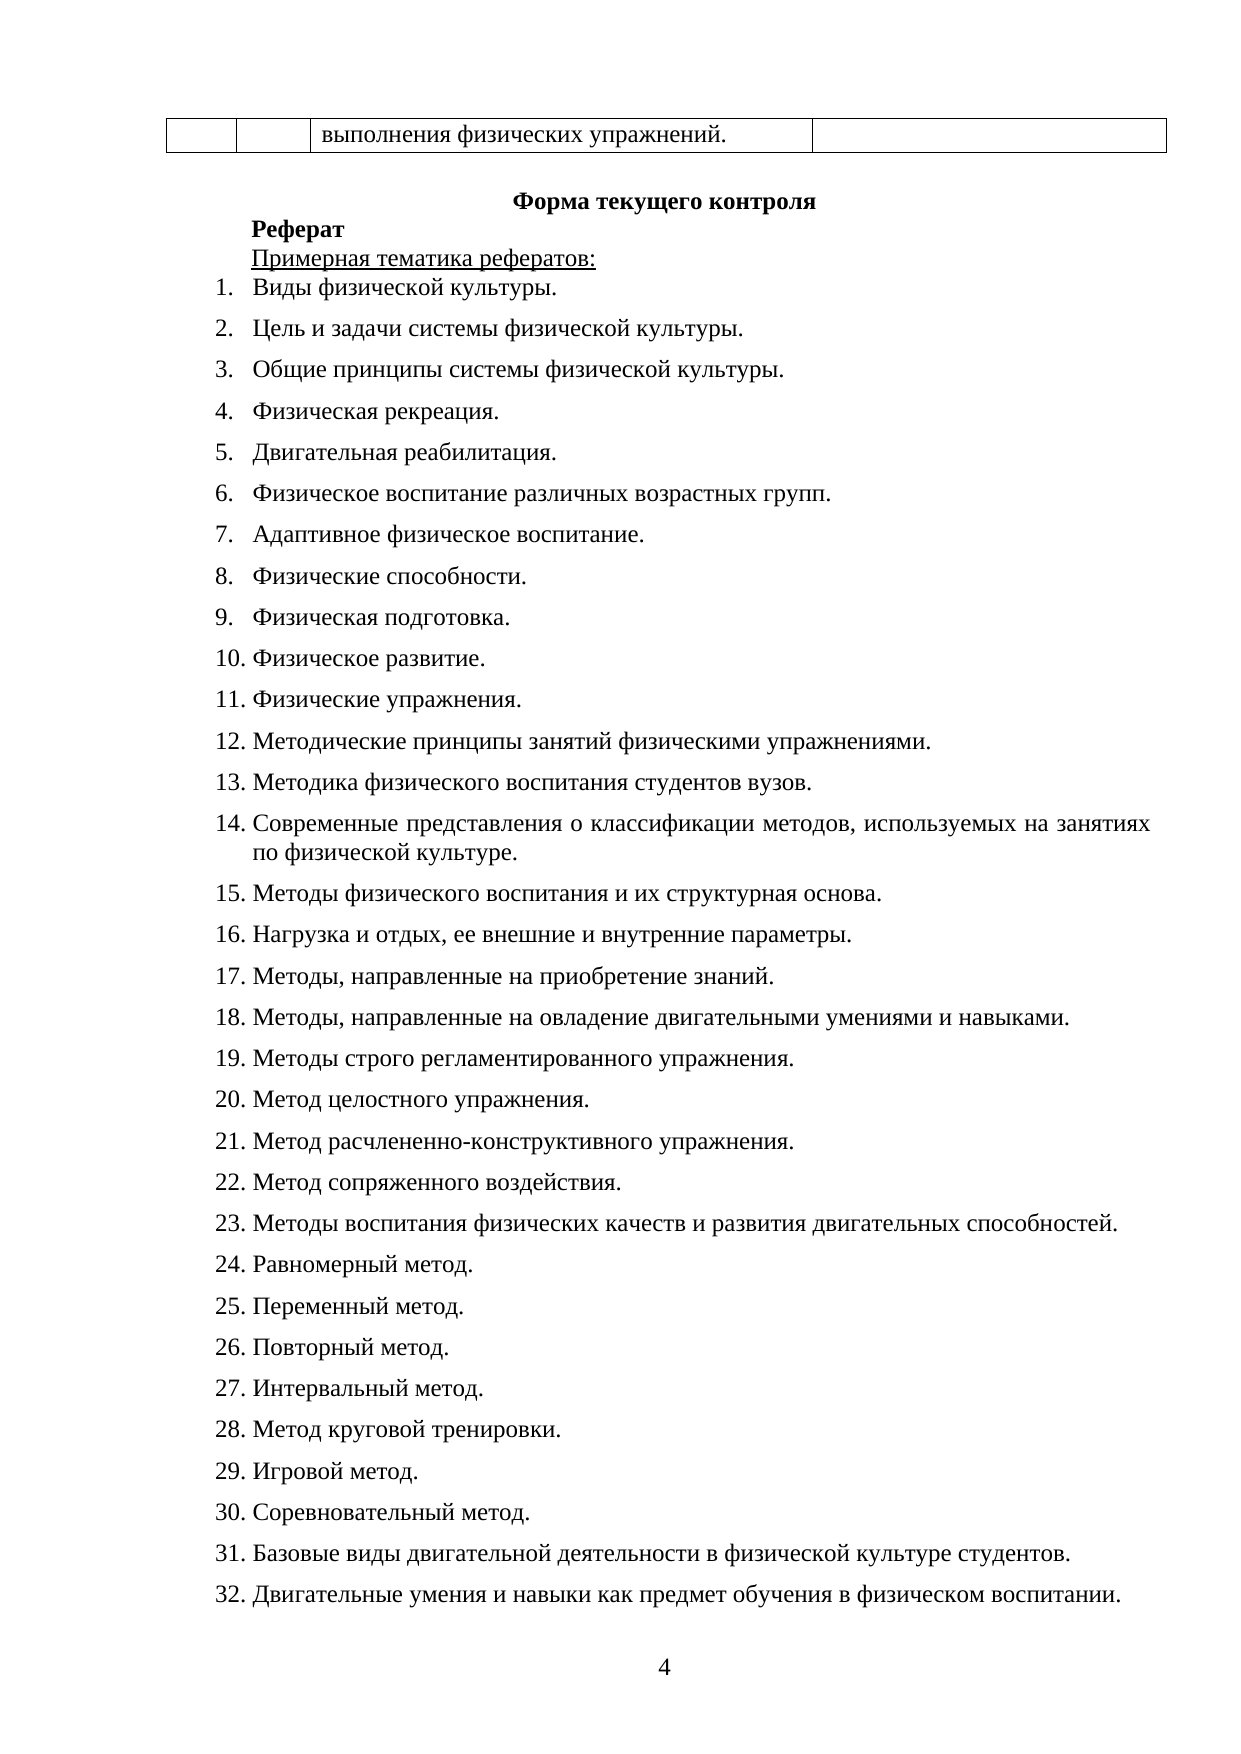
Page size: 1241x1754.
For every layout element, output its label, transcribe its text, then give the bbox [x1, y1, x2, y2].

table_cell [311, 119, 812, 152]
list Двигательная реабилитация. [215, 437, 1152, 466]
list Интервальный метод. [215, 1373, 1152, 1402]
list Двигательные умения и навыки как предмет обучения в физическом воспитании. [215, 1579, 1152, 1608]
list Адаптивное физическое воспитание. [215, 519, 1152, 548]
list Повторный метод. [215, 1332, 1152, 1361]
list Методы физического воспитания и их структурная основа. [215, 878, 1152, 907]
list Физическая рекреация. [215, 396, 1152, 424]
list Метод сопряженного воздействия. [215, 1167, 1152, 1196]
text Примерная тематика рефератов: [177, 243, 1152, 272]
list Игровой метод. [215, 1456, 1152, 1484]
list Цель и задачи системы физической культуры. [215, 313, 1152, 342]
list Общие принципы системы физической культуры. [215, 354, 1152, 383]
list Физическое воспитание различных возрастных групп. [215, 478, 1152, 507]
list Физическое развитие. [215, 643, 1152, 672]
list Методы строго регламентированного упражнения. [215, 1043, 1152, 1072]
list Базовые виды двигательной деятельности в физической культуре студентов. [215, 1538, 1152, 1567]
list Физическая подготовка. [215, 602, 1152, 631]
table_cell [813, 119, 1166, 152]
list Методы, направленные на овладение двигательными умениями и навыками. [215, 1002, 1152, 1031]
list Виды физической культуры. [215, 272, 1152, 301]
list Метод расчлененно-конструктивного упражнения. [215, 1126, 1152, 1154]
list Соревновательный метод. [215, 1497, 1152, 1526]
list Физические способности. [215, 561, 1152, 589]
list Методы, направленные на приобретение знаний. [215, 961, 1152, 989]
list Переменный метод. [215, 1291, 1152, 1319]
list Современные представления о классификации методов, используемых на занятиях по физической культуре. [215, 808, 1152, 866]
table_cell 2 [237, 119, 310, 152]
text Форма текущего контроля [177, 186, 1152, 214]
list Методика физического воспитания студентов вузов. [215, 767, 1152, 796]
list Метод круговой тренировки. [215, 1414, 1152, 1443]
list Метод целостного упражнения. [215, 1084, 1152, 1113]
list Методы воспитания физических качеств и развития двигательных способностей. [215, 1208, 1152, 1237]
list Методические принципы занятий физическими упражнениями. [215, 726, 1152, 754]
list Нагрузка и отдых, ее внешние и внутренние параметры. [215, 919, 1152, 948]
list Физические упражнения. [215, 684, 1152, 713]
list Равномерный метод. [215, 1249, 1152, 1278]
text Реферат [177, 214, 1152, 243]
